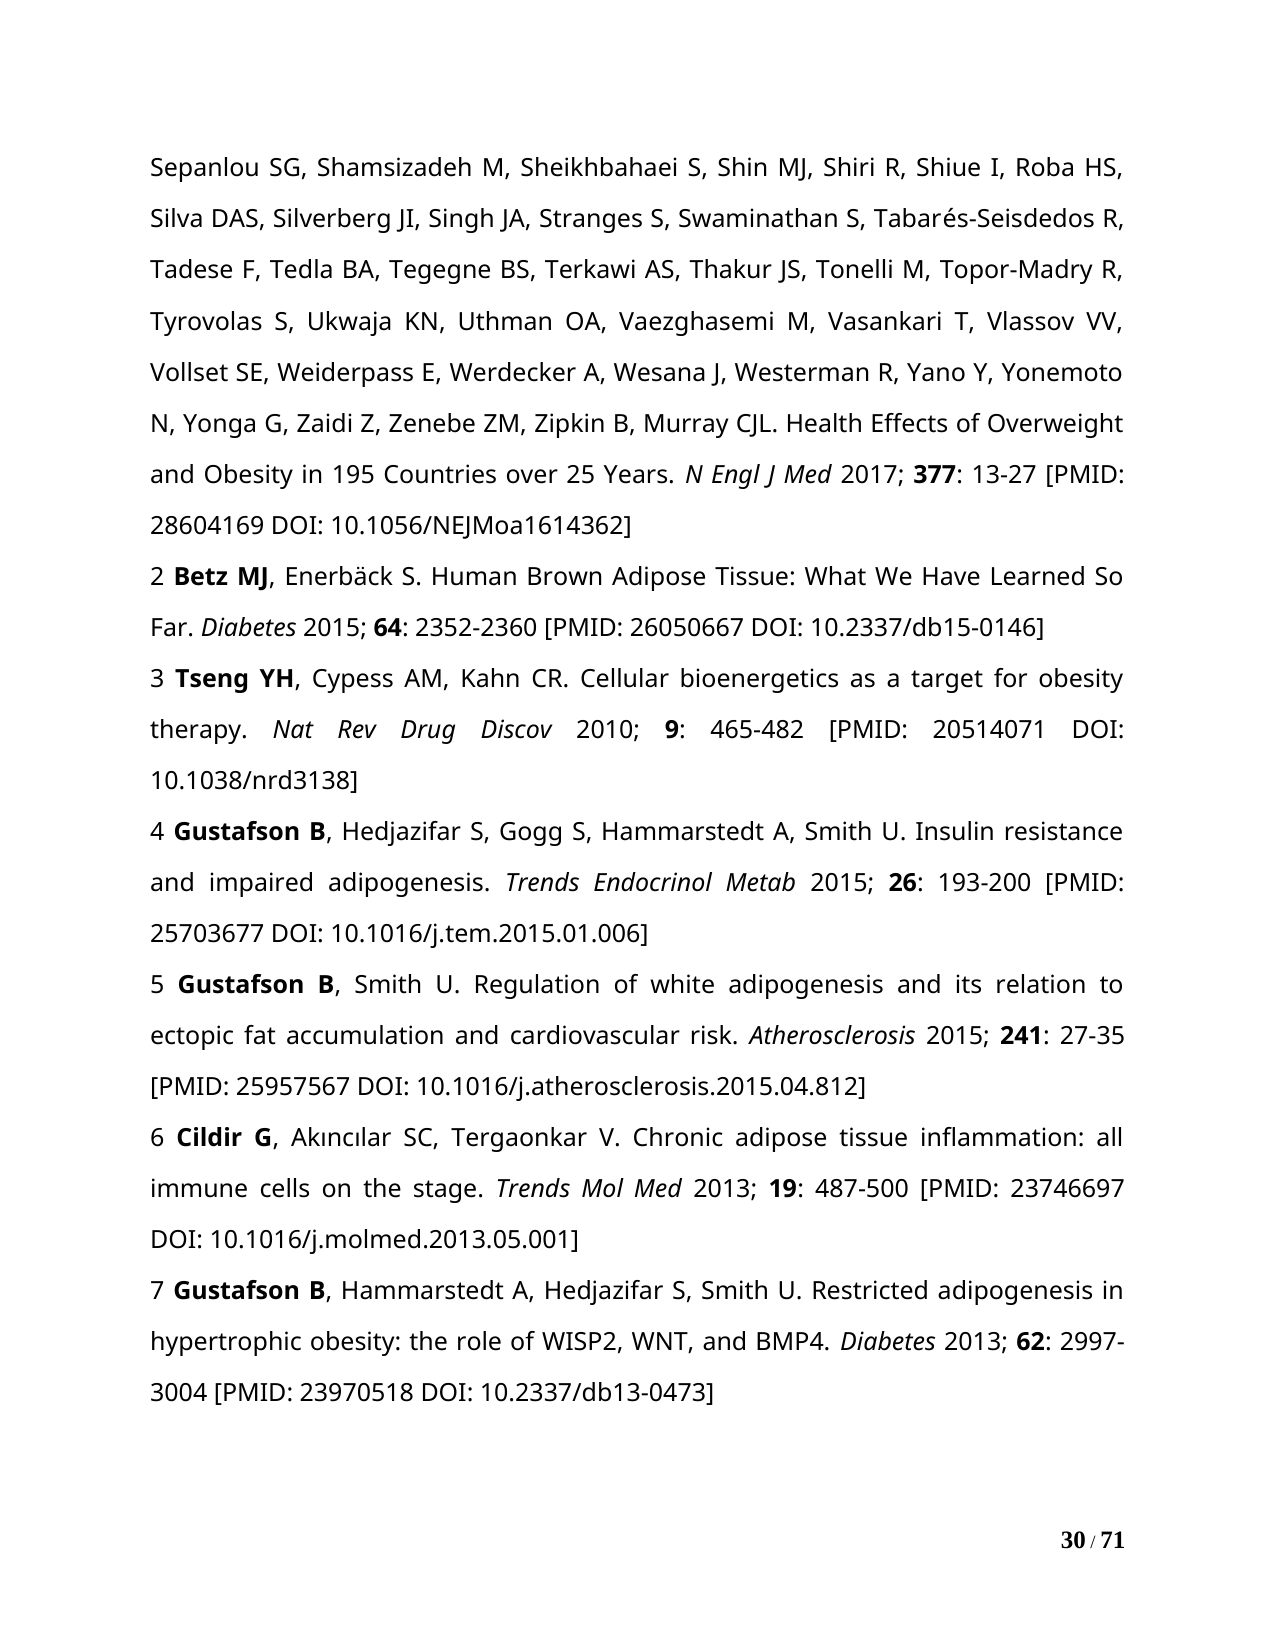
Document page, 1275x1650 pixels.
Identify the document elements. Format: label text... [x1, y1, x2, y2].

text 6 Cildir G, Akıncılar SC, Tergaonkar V. Chronic adipose tissue inflammation: all immune cells on the stage. Trends Mol Med 2013; 19: 487-500 [PMID: 23746697 DOI: 10.1016/j.molmed.2013.05.001] [150, 1120, 1125, 1256]
text 7 Gustafson B, Hammarstedt A, Hedjazifar S, Smith U. Restricted adipogenesis in hypertrophic obesity: the role of WISP2, WNT, and BMP4. Diabetes 2013; 62: 2997-3004 [PMID: 23970518 DOI: 10.2337/db13-0473] [150, 1273, 1125, 1409]
text 2 Betz MJ, Enerbäck S. Human Brown Adipose Tissue: What We Have Learned So Far. Diabetes 2015; 64: 2352-2360 [PMID: 26050667 DOI: 10.2337/db15-0146] [150, 558, 1125, 643]
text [150, 150, 1125, 541]
text 5 Gustafson B, Smith U. Regulation of white adipogenesis and its relation to ectopic fat accumulation and cardiovascular risk. Atherosclerosis 2015; 241: 27-35 [PMID: 25957567 DOI: 10.1016/j.atherosclerosis.2015.04.812] [150, 967, 1125, 1103]
text 3 Tseng YH, Cypess AM, Kahn CR. Cellular bioenergetics as a target for obesity therapy. Nat Rev Drug Discov 2010; 9: 465-482 [PMID: 20514071 DOI: 10.1038/nrd3138] [150, 660, 1125, 797]
text 4 Gustafson B, Hedjazifar S, Gogg S, Hammarstedt A, Smith U. Insulin resistance and impaired adipogenesis. Trends Endocrinol Metab 2015; 26: 193-200 [PMID: 25703677 DOI: 10.1016/j.tem.2015.01.006] [150, 813, 1125, 950]
